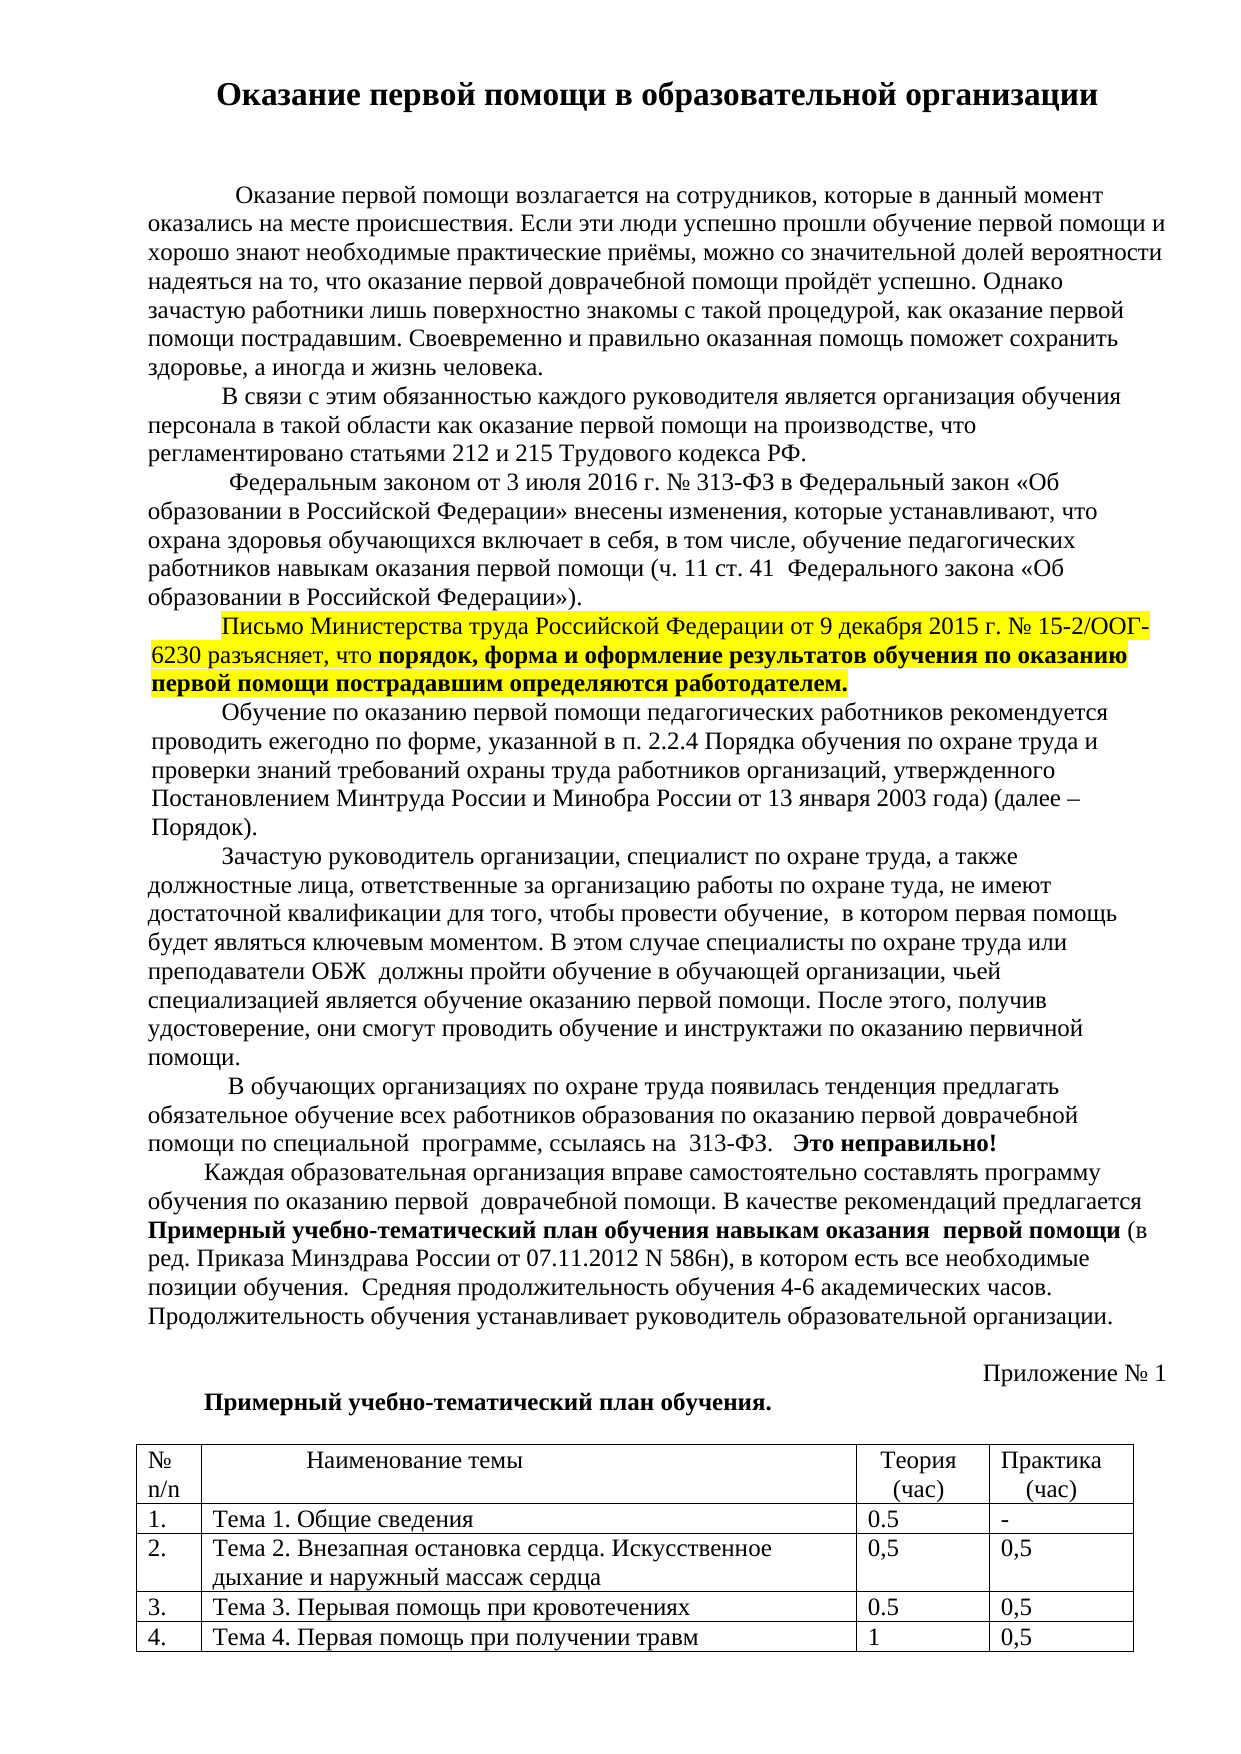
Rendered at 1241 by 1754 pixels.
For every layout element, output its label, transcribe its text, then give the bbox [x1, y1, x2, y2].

text Примерный учебно-тематический план обучения. [148, 1387, 1167, 1415]
table_cell 4. [137, 1622, 201, 1651]
table_cell 1 [857, 1622, 989, 1651]
table_cell 0,5 [857, 1534, 989, 1591]
table_cell 0,5 [990, 1534, 1133, 1591]
text В связи с этим обязанностью каждого руководителя является организация обучения персонала в такой области как оказание первой помощи на производстве, что регламентировано статьями 212 и 215 Трудового кодекса РФ. Федеральным законом от 3 июля 2016 г. № 313-ФЗ в Федеральный закон «Об образовании в Российской Федерации» внесены изменения, которые устанавливают, что охрана здоровья обучающихся включает в себя, в том числе, обучение педагогических работников навыкам оказания первой помощи (ч. 11 ст. 41 Федерального закона «Об образовании в Российской Федерации»). [148, 381, 1167, 611]
table_cell - [990, 1504, 1133, 1532]
table_header № n/n [137, 1445, 201, 1503]
text Зачастую руководитель организации, специалист по охране труда, а также должностные лица, ответственные за организацию работы по охране туда, не имеют достаточной квалификации для того, чтобы провести обучение, в котором первая помощь будет являться ключевым моментом. В этом случае специалисты по охране труда или преподаватели ОБЖ должны пройти обучение в обучающей организации, чьей специализацией является обучение оказанию первой помощи. После этого, получив удостоверение, они смогут проводить обучение и инструктажи по оказанию первичной помощи. [148, 841, 1167, 1071]
table_cell 0.5 [857, 1592, 989, 1621]
text Каждая образовательная организация вправе самостоятельно составлять программу обучения по оказанию первой доврачебной помощи. В качестве рекомендаций предлагается Примерный учебно-тематический план обучения навыкам оказания первой помощи (в ред. Приказа Минздрава России от 07.11.2012 N 586н), в котором есть все необходимые позиции обучения. Средняя продолжительность обучения 4-6 академических часов. Продолжительность обучения устанавливает руководитель образовательной организации. [148, 1157, 1167, 1330]
text Письмо Министерства труда Российской Федерации от 9 декабря 2015 г. № 15-2/ООГ-6230 разъясняет, что порядок, форма и оформление результатов обучения по оказанию первой помощи пострадавшим определяются работодателем. [151, 611, 1167, 697]
table_cell 1. [137, 1504, 201, 1532]
text Оказание первой помощи возлагается на сотрудников, которые в данный момент оказались на месте происшествия. Если эти люди успешно прошли обучение первой помощи и хорошо знают необходимые практические приёмы, можно со значительной долей вероятности надеяться на то, что оказание первой доврачебной помощи пройдёт успешно. Однако зачастую работники лишь поверхностно знакомы с такой процедурой, как оказание первой помощи пострадавшим. Своевременно и правильно оказанная помощь поможет сохранить здоровье, а иногда и жизнь человека. [148, 180, 1167, 381]
text Приложение № 1 [148, 1358, 1167, 1387]
table_header Практика (час) [990, 1445, 1133, 1503]
table_cell Тема 2. Внезапная остановка сердца. Искусственное дыхание и наружный массаж сердца [202, 1534, 856, 1591]
table_cell Тема 4. Первая помощь при получении травм [202, 1622, 856, 1651]
table_cell 3. [137, 1592, 201, 1621]
table_cell Тема 1. Общие сведения [202, 1504, 856, 1532]
text Обучение по оказанию первой помощи педагогических работников рекомендуется проводить ежегодно по форме, указанной в п. 2.2.4 Порядка обучения по охране труда и проверки знаний требований охраны труда работников организаций, утвержденного Постановлением Минтруда России и Минобра России от 13 января 2003 года) (далее – Порядок). [151, 697, 1167, 841]
text Оказание первой помощи в образовательной организации [148, 74, 1167, 112]
text В обучающих организациях по охране труда появилась тенденция предлагать обязательное обучение всех работников образования по оказанию первой доврачебной помощи по специальной программе, ссылаясь на 313-ФЗ. Это неправильно! [148, 1071, 1167, 1157]
table_header Теория (час) [857, 1445, 989, 1503]
table_cell 0.5 [857, 1504, 989, 1532]
table_cell 2. [137, 1534, 201, 1591]
table_cell Тема 3. Перывая помощь при кровотечениях [202, 1592, 856, 1621]
table_cell 0,5 [990, 1592, 1133, 1621]
table_header Наименование темы [202, 1445, 856, 1503]
table_cell 0,5 [990, 1622, 1133, 1651]
